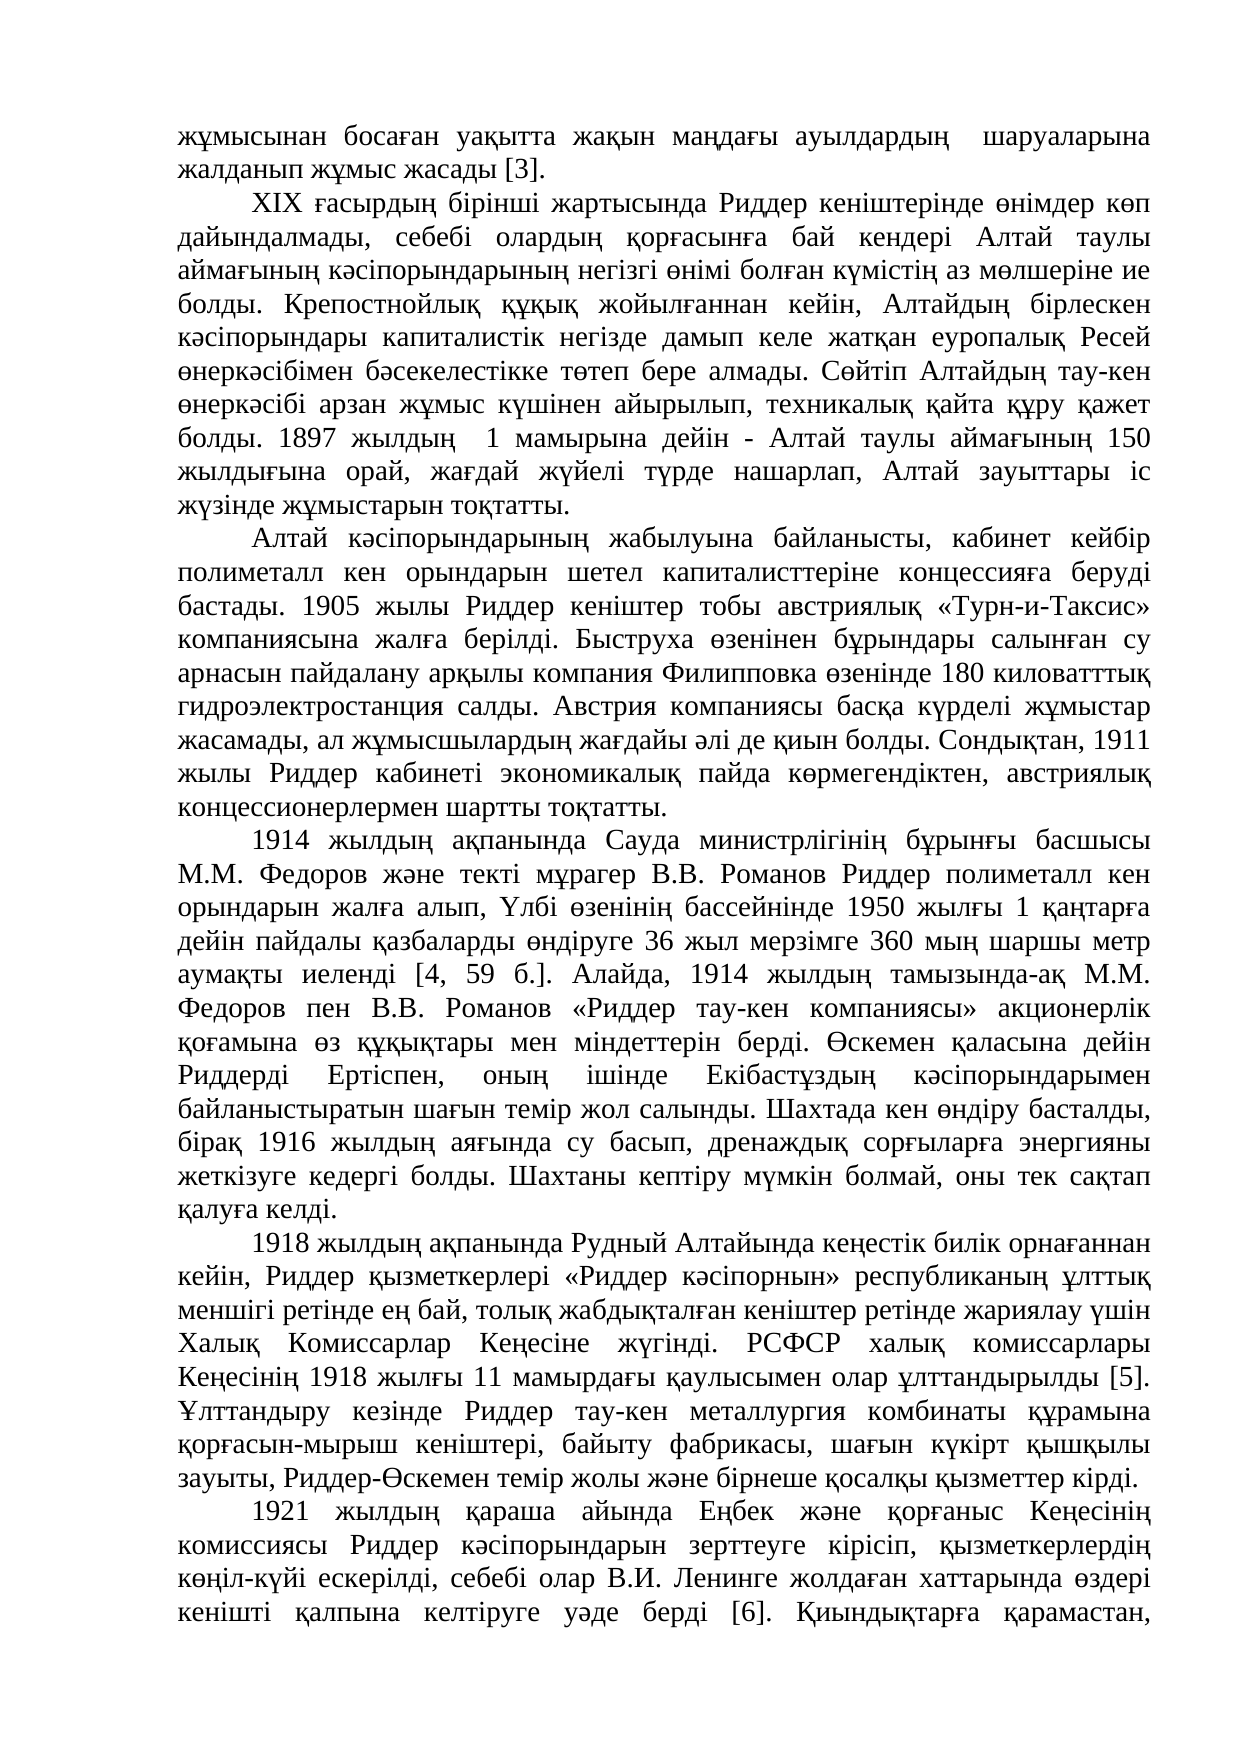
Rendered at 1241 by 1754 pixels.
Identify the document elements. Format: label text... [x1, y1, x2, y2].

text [177, 118, 1152, 185]
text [177, 1493, 1152, 1627]
text Алтай кәсіпорындарының жабылуына байланысты, кабинет кейбір полиметалл кен орындарын шетел капиталисттеріне концессияға беруді бастады. 1905 жылы Риддер кеніштер тобы австриялық «Tурн-и-Taксис» компаниясына жалға берілді. Быструха өзенінен бұрындары салынған су арнасын пайдалану арқылы компания Филипповка өзенінде 180 киловатттық гидроэлектростанция салды. Австрия компаниясы басқа күрделі жұмыстар жасамады, ал жұмысшылардың жағдайы әлі де қиын болды. Сондықтан, 1911 жылы Риддер кабинеті экономикалық пайда көрмегендіктен, австриялық концессионерлермен шартты тоқтатты. [177, 521, 1152, 822]
text 1918 жылдың ақпанында Рудный Алтайында кеңестік билік орнағаннан кейін, Риддер қызметкерлері «Риддер кәсіпорнын» республиканың ұлттық меншігі ретінде ең бай, толық жабдықталған кеніштер ретінде жариялау үшін Халық Комиссарлар Кеңесіне жүгінді. РСФСР халық комиссарлары Кеңесінің 1918 жылғы 11 мамырдағы қаулысымен олар ұлттандырылды [5]. Ұлттандыру кезінде Риддер тау-кен металлургия комбинаты құрамына қорғасын-мырыш кеніштері, байыту фабрикасы, шағын күкірт қышқылы зауыты, Риддер-Өскемен темір жолы және бірнеше қосалқы қызметтер кірді. [177, 1225, 1152, 1493]
text XIX ғасырдың бірінші жартысында Риддер кеніштерінде өнімдер көп дайындалмады, себебі олардың қорғасынға бай кендері Алтай таулы аймағының кәсіпорындарының негізгі өнімі болған күмістің аз мөлшеріне ие болды. Крепостнойлық құқық жойылғаннан кейін, Алтайдың бірлескен кәсіпорындары капиталистік негізде дамып келе жатқан еуропалық Ресей өнеркәсібімен бәсекелестікке төтеп бере алмады. Сөйтіп Алтайдың тау-кен өнеркәсібі арзан жұмыс күшінен айырылып, техникалық қайта құру қажет болды. 1897 жылдың 1 мамырына дейін - Алтай таулы аймағының 150 жылдығына орай, жағдай жүйелі түрде нашарлап, Алтай зауыттары іс жүзінде жұмыстарын тоқтатты. [177, 185, 1152, 521]
text 1914 жылдың ақпанында Сауда министрлігінің бұрынғы басшысы М.М. Федоров және текті мұрагер В.В. Романов Риддер полиметалл кен орындарын жалға алып, Үлбі өзенінің бассейнінде 1950 жылғы 1 қаңтарға дейін пайдалы қазбаларды өндіруге 36 жыл мерзімге 360 мың шаршы метр аумақты иеленді [4, 59 б.]. Алайда, 1914 жылдың тамызында-ақ М.М. Федоров пен В.В. Романов «Риддер тау-кен компаниясы» акционерлік қоғамына өз құқықтары мен міндеттерін берді. Өскемен қаласына дейін Риддерді Ертіспен, оның ішінде Екібастұздың кәсіпорындарымен байланыстыратын шағын темір жол салынды. Шахтада кен өндіру басталды, бірақ 1916 жылдың аяғында су басып, дренаждық сорғыларға энергияны жеткізуге кедергі болды. Шахтаны кептіру мүмкін болмай, оны тек сақтап қалуға келді. [177, 822, 1152, 1225]
